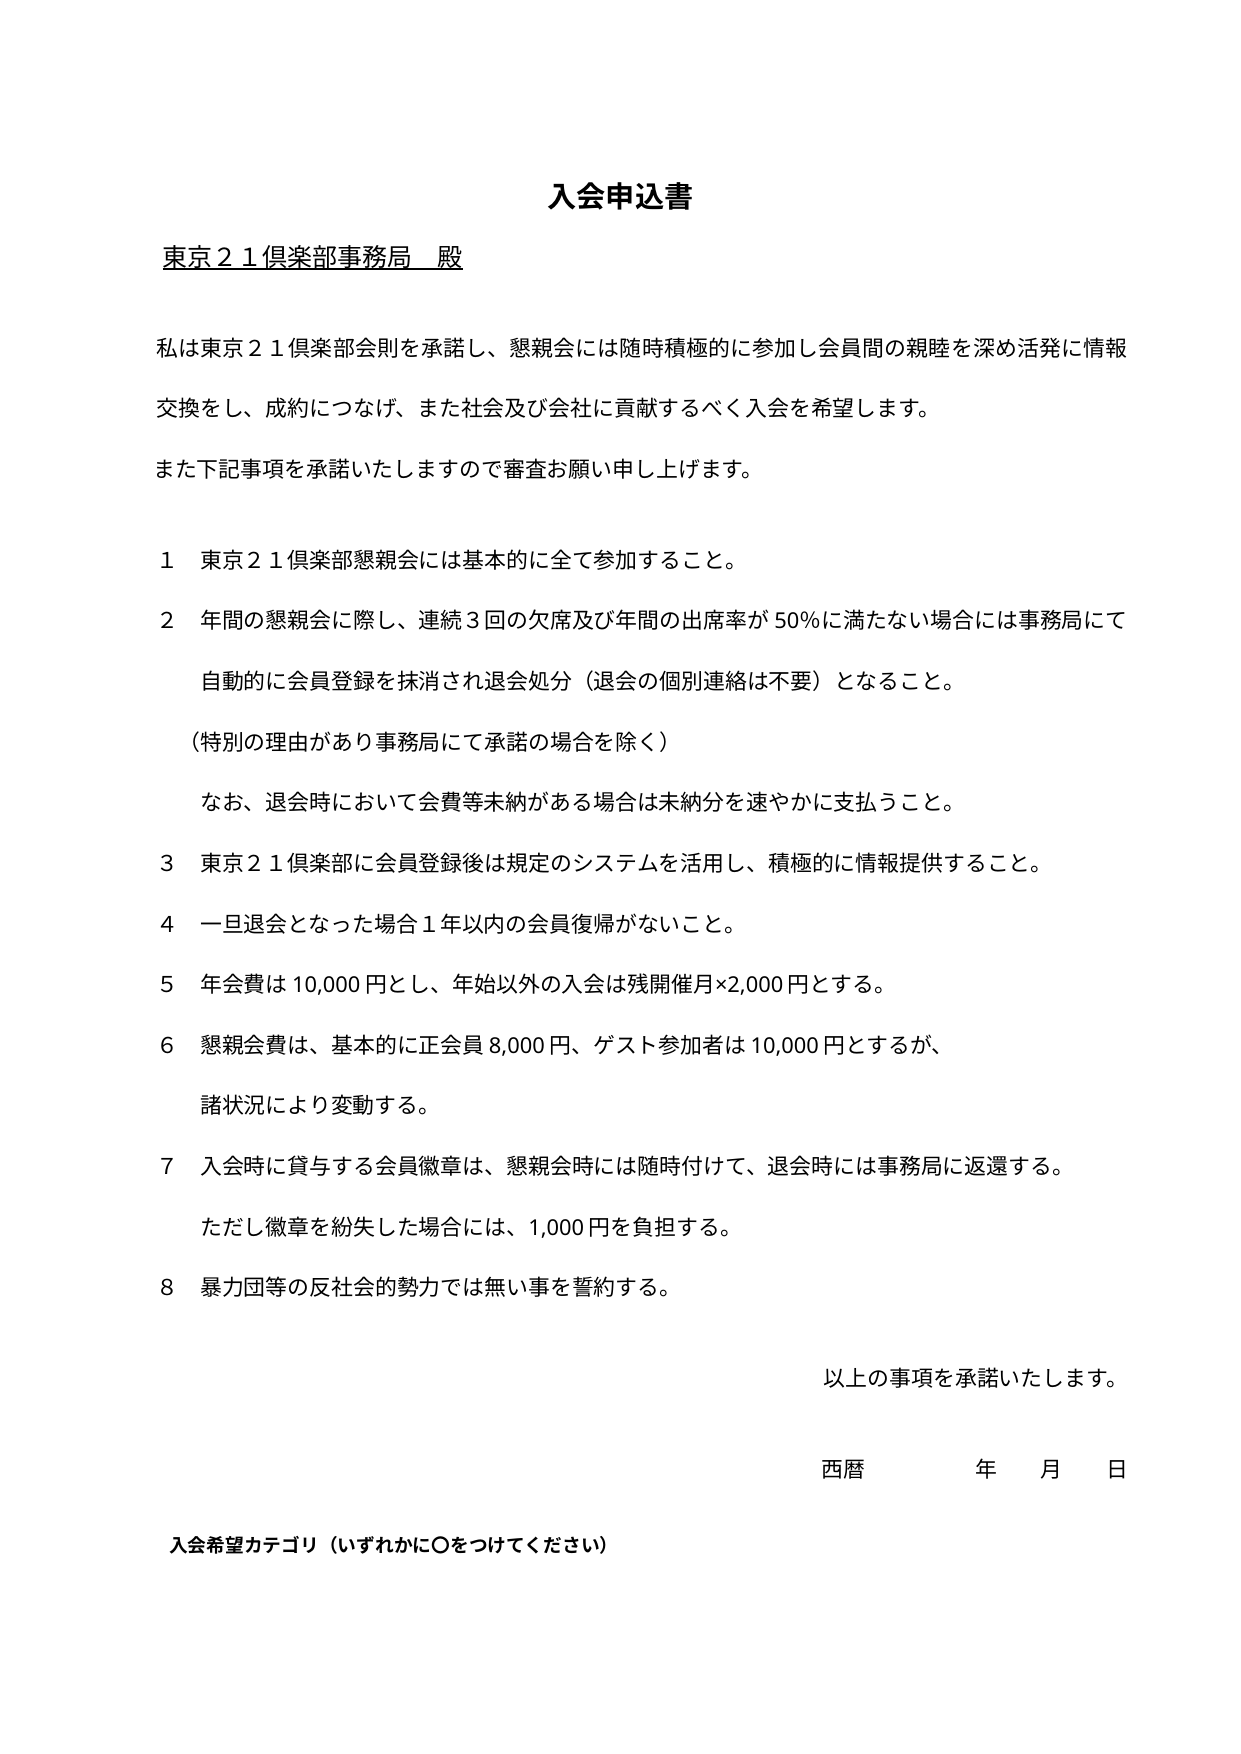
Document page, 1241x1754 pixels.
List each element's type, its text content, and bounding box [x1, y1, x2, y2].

text ３ 東京２１倶楽部に会員登録後は規定のシステムを活用し、積極的に情報提供すること。 [156, 831, 1128, 892]
text １ 東京２１倶楽部懇親会には基本的に全て参加すること。 [112, 528, 1128, 589]
text 諸状況により変動する。 [112, 1074, 1128, 1134]
text ８ 暴力団等の反社会的勢力では無い事を誓約する。 [112, 1256, 1128, 1316]
text 私は東京２１倶楽部会則を承諾し、懇親会には随時積極的に参加し会員間の親睦を深め活発に情報交換をし、成約につなげ、また社会及び会社に貢献するべく入会を希望します。 [156, 316, 1128, 437]
text ７ 入会時に貸与する会員徽章は、懇親会時には随時付けて、退会時には事務局に返還する。 [112, 1134, 1128, 1195]
text 入会申込書 [112, 164, 1128, 225]
text 西暦 年 月 日 [112, 1438, 1128, 1498]
text 東京２１倶楽部事務局 殿 [112, 225, 1128, 286]
text ただし徽章を紛失した場合には、1,000円を負担する。 [112, 1195, 1128, 1256]
text ２ 年間の懇親会に際し、連続３回の欠席及び年間の出席率が50％に満たない場合には事務局にて自動的に会員登録を抹消され退会処分（退会の個別連絡は不要）となること。 [156, 589, 1128, 710]
text ４ 一旦退会となった場合１年以内の会員復帰がないこと。 [112, 892, 1128, 953]
text （特別の理由があり事務局にて承諾の場合を除く） [156, 710, 1128, 771]
text 以上の事項を承諾いたします。 [112, 1347, 1128, 1407]
text なお、退会時において会費等未納がある場合は未納分を速やかに支払うこと。 [156, 771, 1128, 831]
text ６ 懇親会費は、基本的に正会員8,000円、ゲスト参加者は10,000円とするが、 [112, 1013, 1128, 1074]
text ５ 年会費は10,000円とし、年始以外の入会は残開催月×2,000円とする。 [112, 953, 1128, 1013]
text 入会希望カテゴリ（いずれかに〇をつけてください） [112, 1529, 1128, 1559]
text また下記事項を承諾いたしますので審査お願い申し上げます。 [112, 437, 1128, 498]
